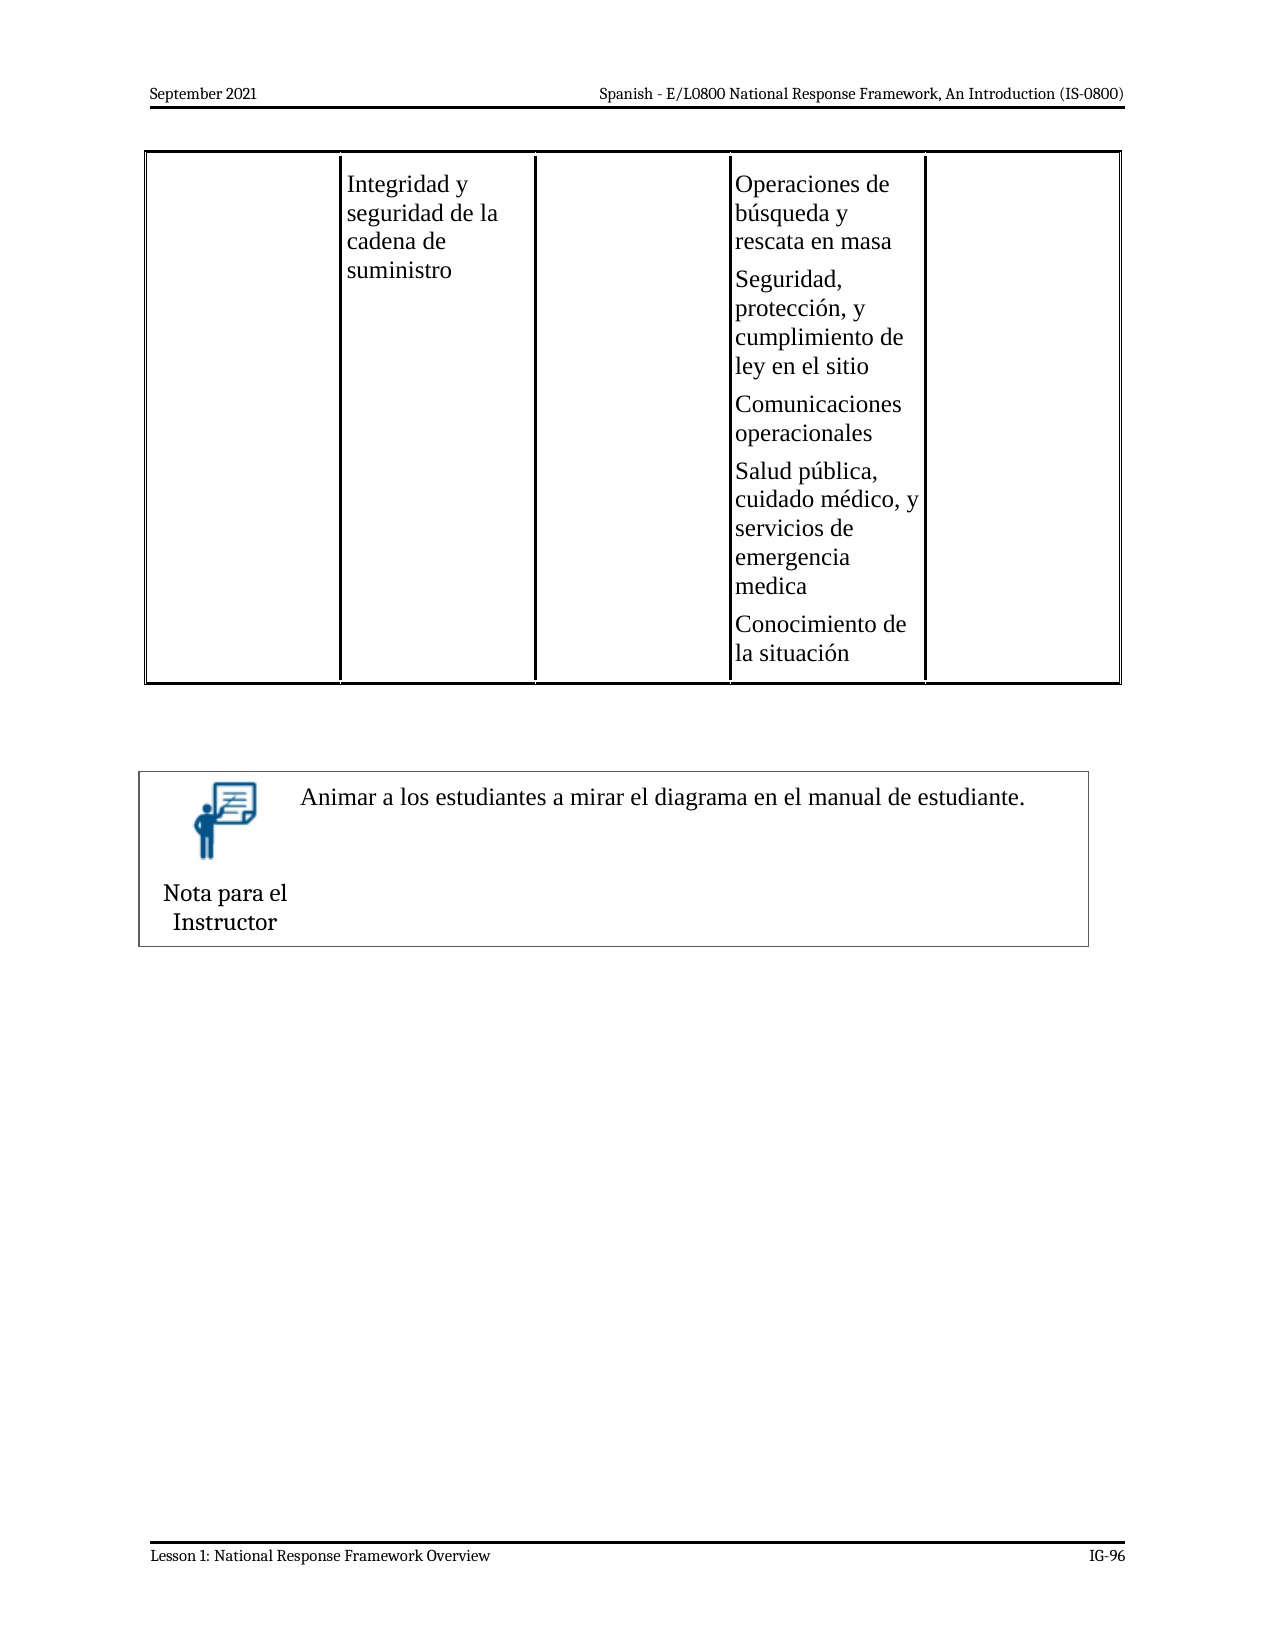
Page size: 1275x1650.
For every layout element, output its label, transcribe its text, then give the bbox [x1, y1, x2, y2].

picture [186, 781, 264, 860]
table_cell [340, 153, 535, 682]
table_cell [147, 153, 340, 682]
table_header [140, 772, 289, 946]
table_header Animar a los estudiantes a mirar el diagrama en el manual de estudiante. [289, 772, 1088, 946]
